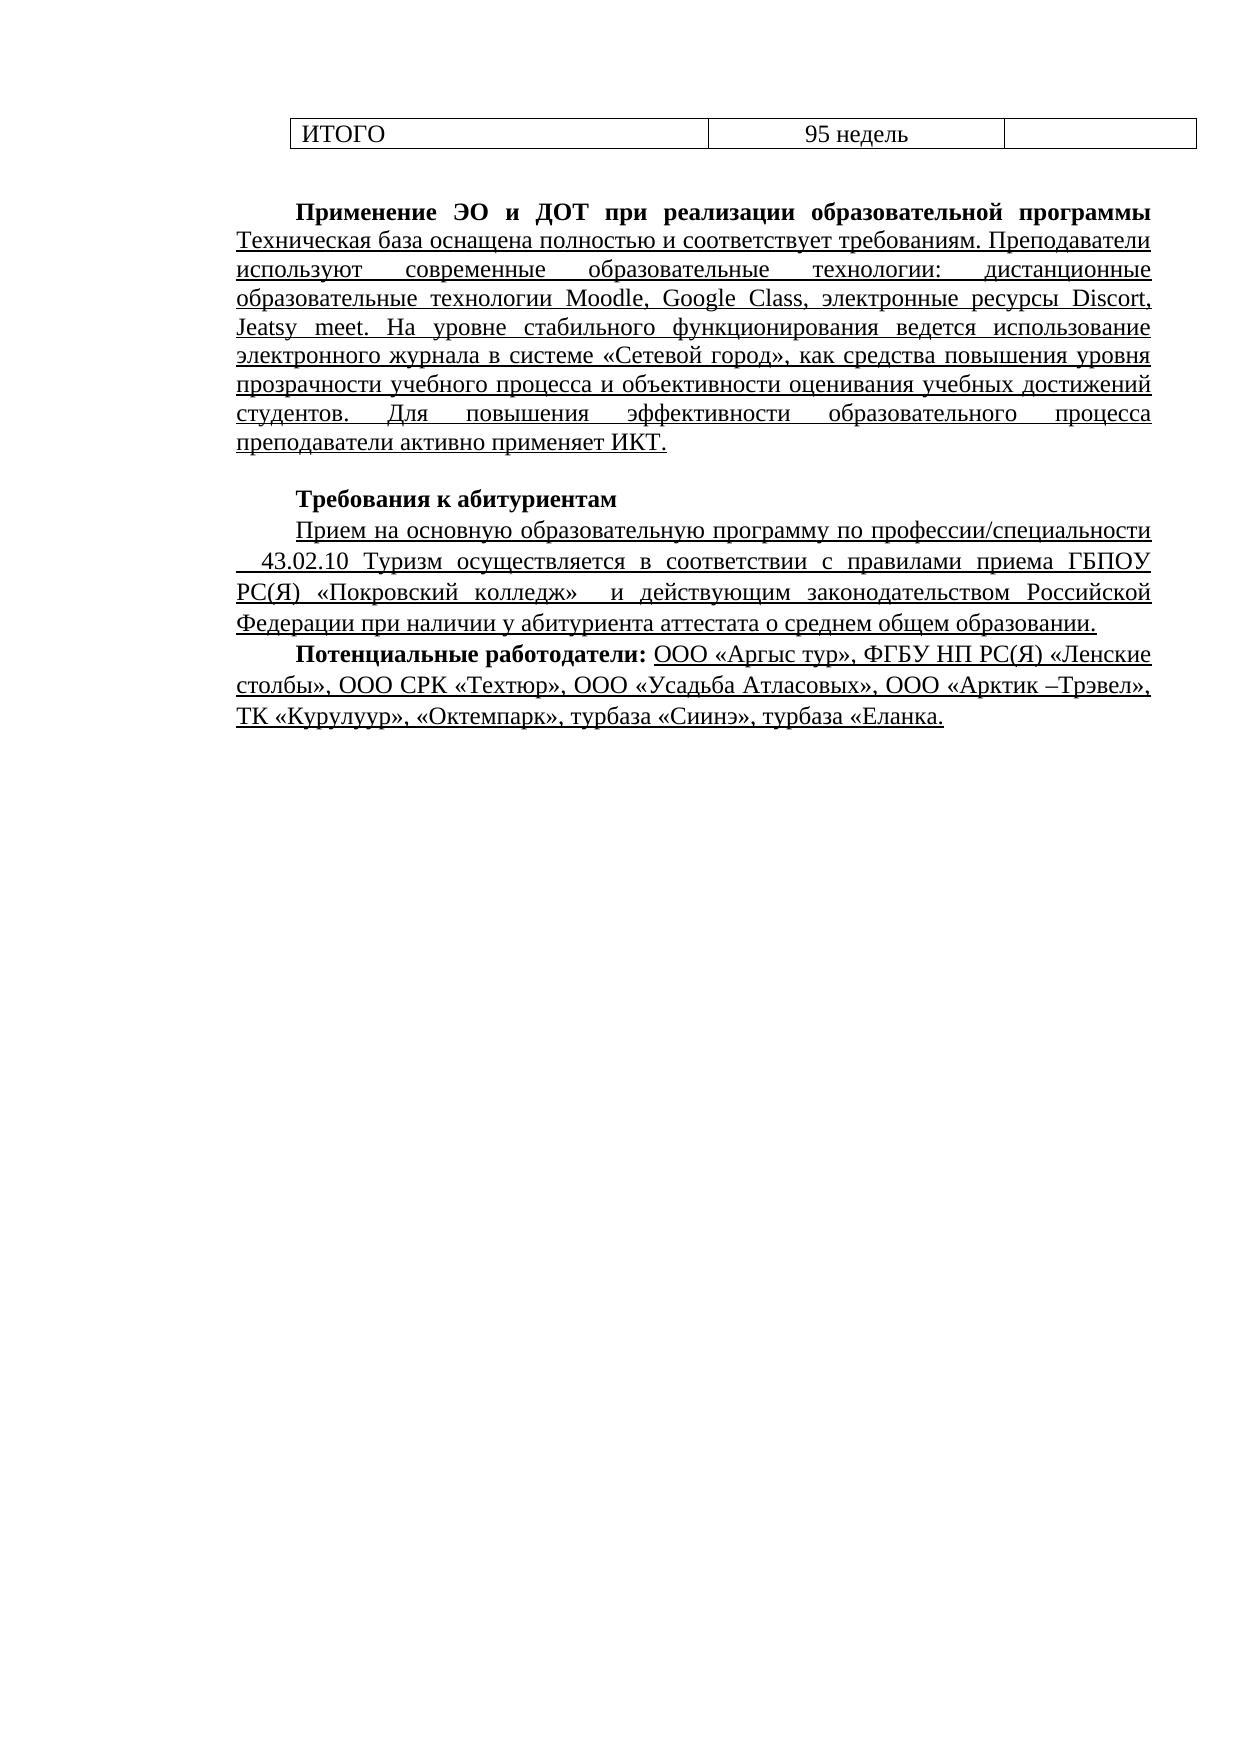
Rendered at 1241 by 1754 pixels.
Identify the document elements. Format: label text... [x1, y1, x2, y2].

text Применение ЭО и ДОТ при реализации образовательной программы Техническая база оснащена полностью и соответствует требованиям. Преподаватели используют современные образовательные технологии: дистанционные образовательные технологии Moodle, Google Class, электронные ресурсы Discort, Jeatsy meet. На уровне стабильного функционирования ведется использование электронного журнала в системе «Сетевой город», как средства повышения уровня прозрачности учебного процесса и объективности оценивания учебных достижений студентов. Для повышения эффективности образовательного процесса преподаватели активно применяет ИКТ. [236, 197, 1152, 279]
text Применение ЭО и ДОТ при реализации образовательной программы Техническая база оснащена полностью и соответствует требованиям. Преподаватели используют современные образовательные технологии: дистанционные образовательные технологии Moodle, Google Class, электронные ресурсы Discort, Jeatsy meet. На уровне стабильного функционирования ведется использование электронного журнала в системе «Сетевой город», как средства повышения уровня прозрачности учебного процесса и объективности оценивания учебных достижений студентов. Для повышения эффективности образовательного процесса преподаватели активно применяет ИКТ. [236, 309, 1152, 394]
table_cell 95 недель [709, 119, 1004, 148]
list Потенциальные работодатели: ООО «Аргыс тур», ФГБУ НП РС(Я) «Ленские столбы», ООО СРК «Техтюр», ООО «Усадьба Атласовых», ООО «Арктик –Трэвел», ТК «Курулуур», «Октемпарк», турбаза «Сиинэ», турбаза «Еланка. [236, 639, 1152, 730]
table_cell ИТОГО [291, 119, 708, 148]
list Прием на основную образовательную программу по профессии/специальности __43.02.10 Туризм осуществляется в соответствии с правилами приема ГБПОУ РС(Я) «Покровский колледж» и действующим законодательством Российской Федерации при наличии у абитуриента аттестата о среднем общем образовании. [236, 604, 1152, 637]
list Прием на основную образовательную программу по профессии/специальности __43.02.10 Туризм осуществляется в соответствии с правилами приема ГБПОУ РС(Я) «Покровский колледж» и действующим законодательством Российской Федерации при наличии у абитуриента аттестата о среднем общем образовании. [236, 515, 1152, 602]
list Требования к абитуриентам [236, 484, 1152, 513]
